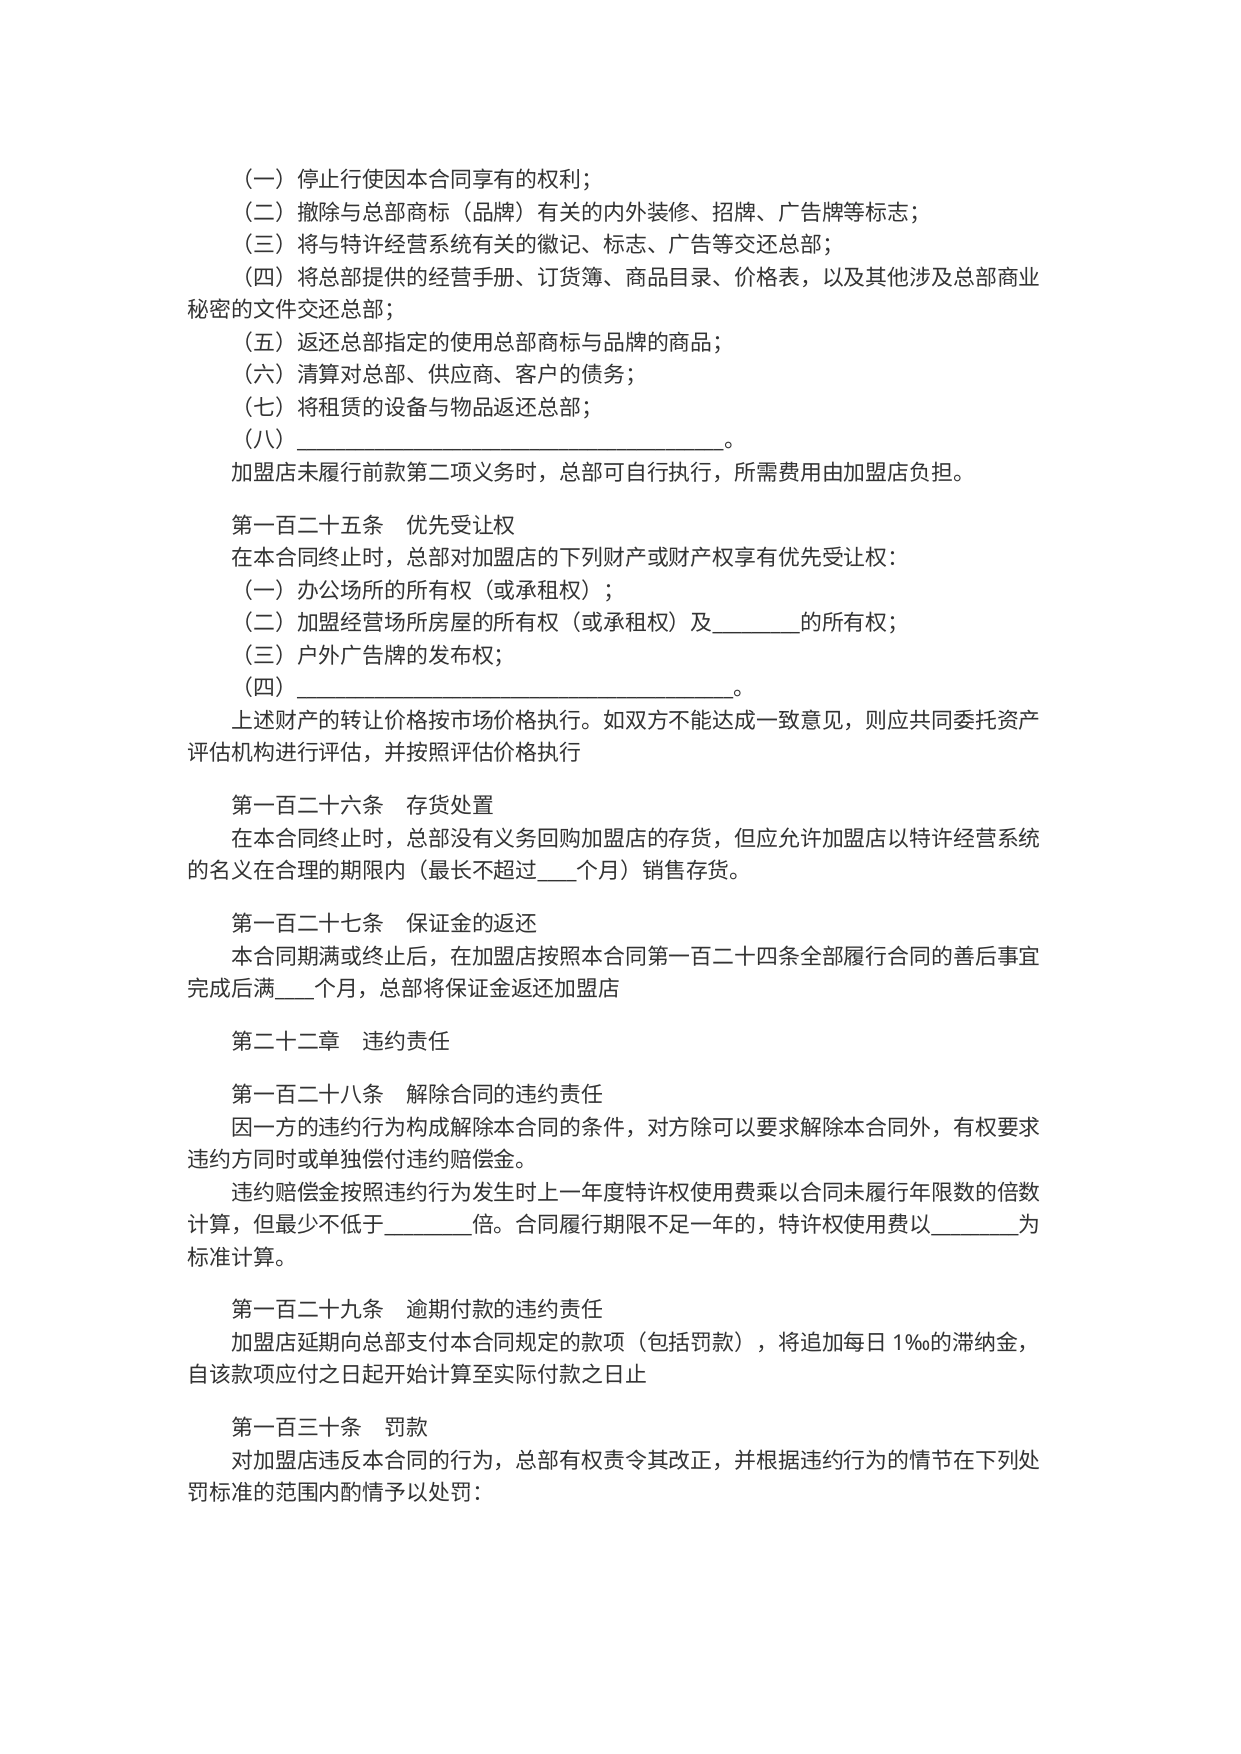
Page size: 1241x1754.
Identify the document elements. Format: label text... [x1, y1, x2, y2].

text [187, 162, 1053, 487]
text 第二十二章 违约责任 [187, 1024, 1053, 1056]
text 第一百二十五条 优先受让权 在本合同终止时，总部对加盟店的下列财产或财产权享有优先受让权： （一）办公场所的所有权（或承租权）； （二）加盟经营场所房屋的所有权（或承租权）及_________的所有权； （三）户外广告牌的发布权； （四）_____________________________________________。 上述财产的转让价格按市场价格执行。如双方不能达成一致意见，则应共同委托资产评估机构进行评估，并按照评估价格执行 [187, 507, 1053, 767]
text 第一百三十条 罚款 对加盟店违反本合同的行为，总部有权责令其改正，并根据违约行为的情节在下列处罚标准的范围内酌情予以处罚： [187, 1410, 1053, 1540]
text 第一百二十八条 解除合同的违约责任 因一方的违约行为构成解除本合同的条件，对方除可以要求解除本合同外，有权要求违约方同时或单独偿付违约赔偿金。 违约赔偿金按照违约行为发生时上一年度特许权使用费乘以合同未履行年限数的倍数计算，但最少不低于_________倍。合同履行期限不足一年的，特许权使用费以_________为标准计算。 [187, 1077, 1053, 1272]
text 第一百二十七条 保证金的返还 本合同期满或终止后，在加盟店按照本合同第一百二十四条全部履行合同的善后事宜完成后满____个月，总部将保证金返还加盟店 [187, 906, 1053, 1003]
text 第一百二十六条 存货处置 在本合同终止时，总部没有义务回购加盟店的存货，但应允许加盟店以特许经营系统的名义在合理的期限内（最长不超过____个月）销售存货。 [187, 788, 1053, 885]
text 第一百二十九条 逾期付款的违约责任 加盟店延期向总部支付本合同规定的款项（包括罚款），将追加每日1‰的滞纳金，自该款项应付之日起开始计算至实际付款之日止 [187, 1292, 1053, 1389]
